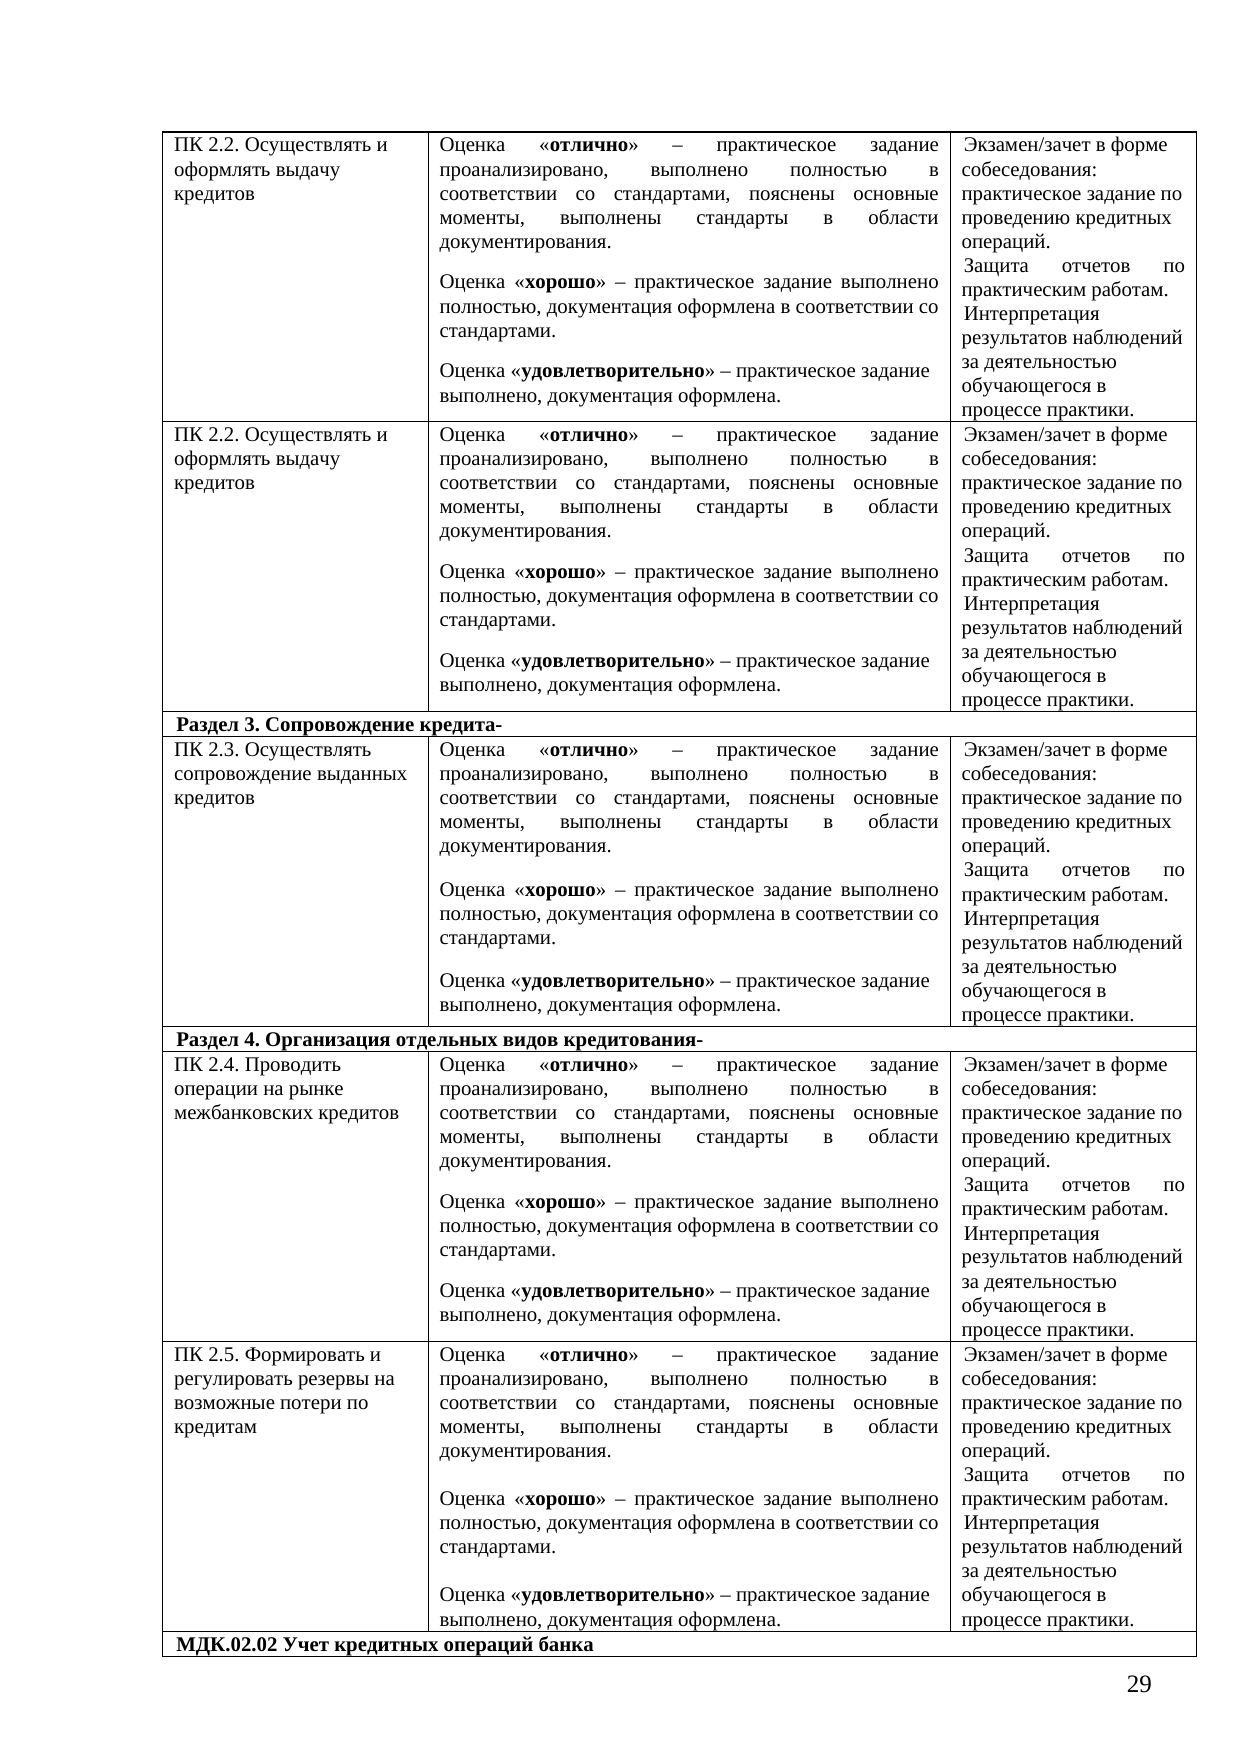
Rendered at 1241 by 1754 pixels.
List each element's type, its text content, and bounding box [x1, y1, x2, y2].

table_cell ПК 2.5. Формировать и регулировать резервы на возможные потери по кредитам [163, 1342, 428, 1631]
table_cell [951, 1342, 1196, 1631]
table_cell Раздел 3. Сопровождение кредита- [163, 712, 1196, 736]
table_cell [429, 1342, 950, 1631]
table_cell МДК.02.02 Учет кредитных операций банка [163, 1632, 1196, 1656]
table_cell ПК 2.4. Проводить операции на рынке межбанковских кредитов [163, 1052, 428, 1341]
table_cell Раздел 4. Организация отдельных видов кредитования- [163, 1027, 1196, 1051]
table_cell ПК 2.3. Осуществлять сопровождение выданных кредитов [163, 737, 428, 1026]
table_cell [951, 133, 1196, 421]
table_cell ПК 2.2. Осуществлять и оформлять выдачу кредитов [163, 422, 428, 711]
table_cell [163, 133, 428, 421]
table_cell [429, 133, 950, 421]
